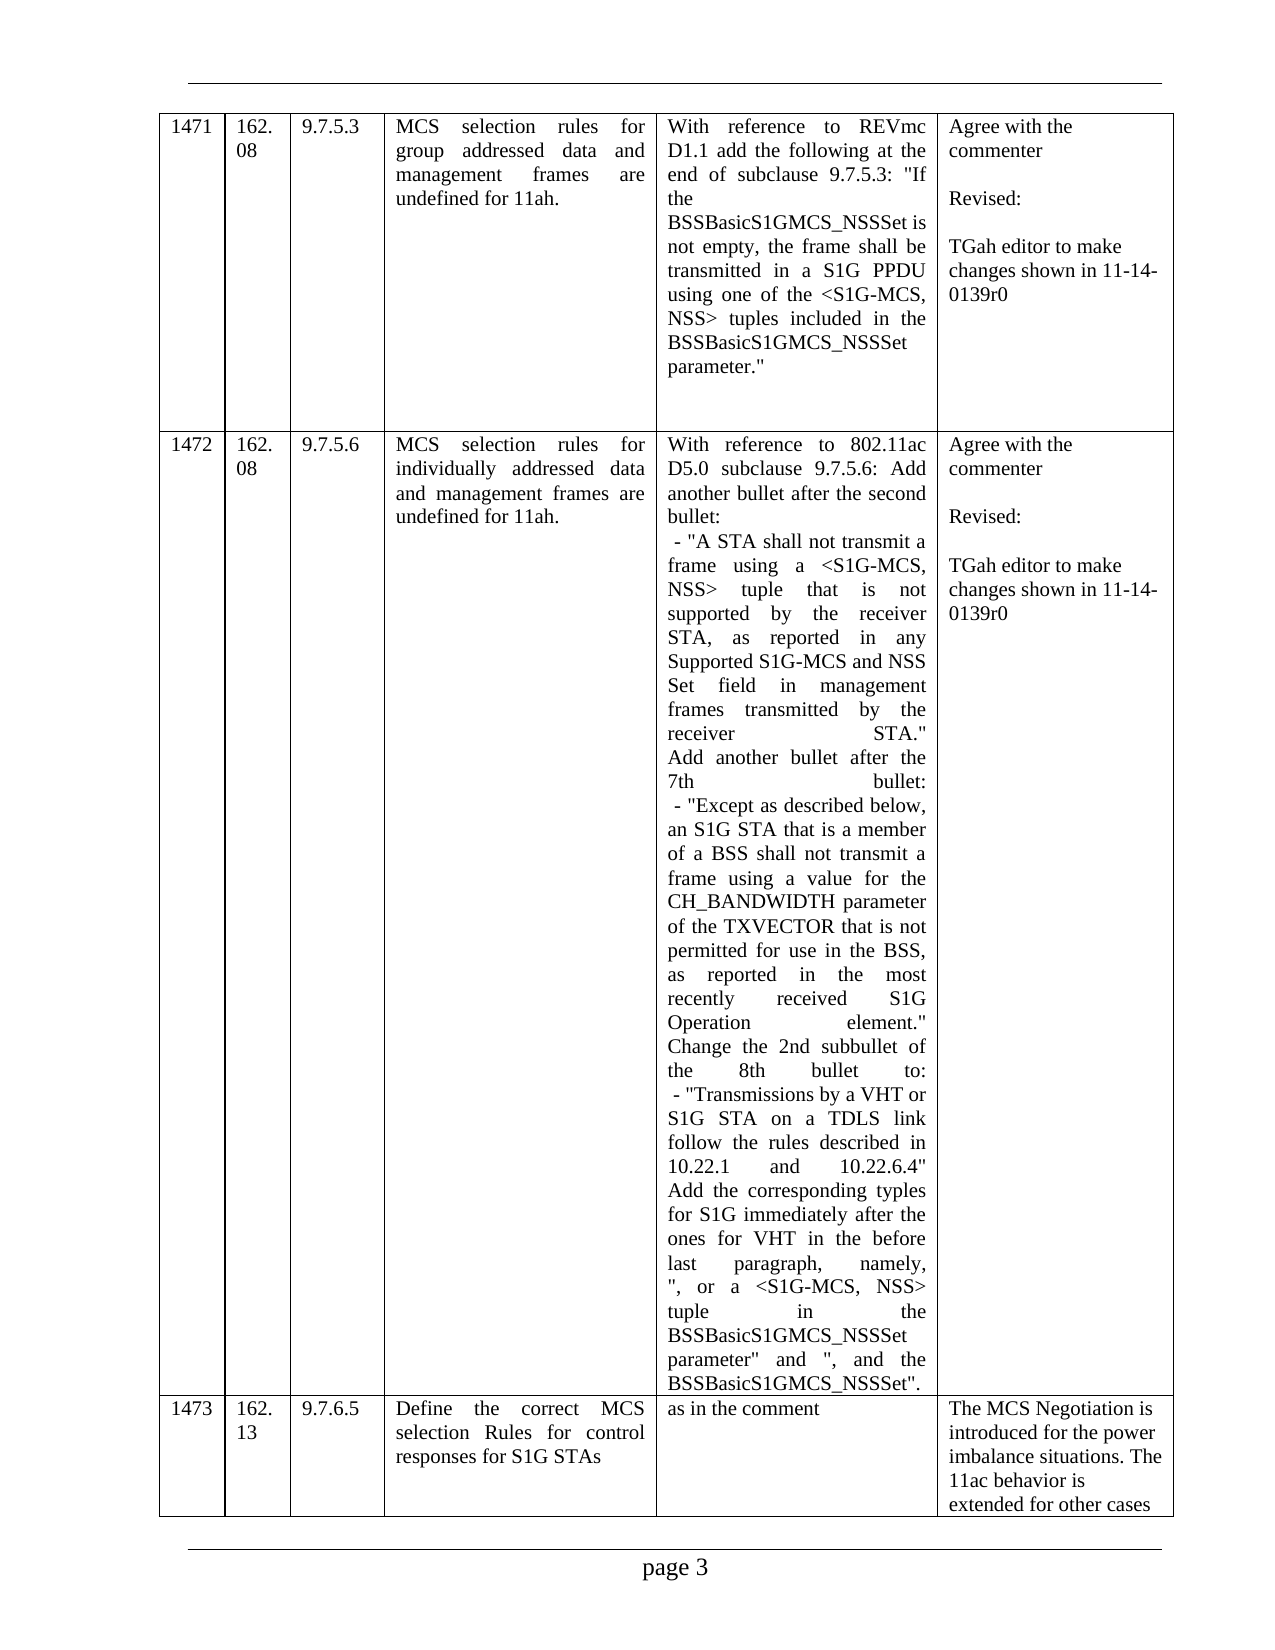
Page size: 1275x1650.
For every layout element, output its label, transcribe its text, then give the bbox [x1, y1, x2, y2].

table_cell as in the comment [657, 1396, 937, 1516]
table_cell 1472 [160, 432, 224, 1395]
table_cell MCS selection rules for individually addressed data and management frames are undefined for 11ah. [385, 432, 656, 1395]
table_cell 9.7.5.6 [291, 432, 384, 1395]
table_cell With reference to 802.11ac D5.0 subclause 9.7.5.6: Add another bullet after the second bullet: - "A STA shall not transmit a frame using a <S1G-MCS, NSS> tuple that is not supported by the receiver STA, as reported in any Supported S1G-MCS and NSS Set field in management frames transmitted by the receiver STA." Add another bullet after the 7th bullet: - "Except as described below, an S1G STA that is a member of a BSS shall not transmit a frame using a value for the CH_BANDWIDTH parameter of the TXVECTOR that is not permitted for use in the BSS, as reported in the most recently received S1G Operation element." Change the 2nd subbullet of the 8th bullet to: - "Transmissions by a VHT or S1G STA on a TDLS link follow the rules described in 10.22.1 and 10.22.6.4" Add the corresponding typles for S1G immediately after the ones for VHT in the before last paragraph, namely, ", or a <S1G-MCS, NSS> tuple in the BSSBasicS1GMCS_NSSSet parameter" and ", and the BSSBasicS1GMCS_NSSSet". [657, 432, 937, 1395]
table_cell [385, 1396, 656, 1516]
table_cell 162.08 [226, 114, 290, 431]
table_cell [938, 1396, 1173, 1516]
table_cell 9.7.6.5 [291, 1396, 384, 1516]
table_cell 162.08 [226, 432, 290, 1395]
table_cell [938, 114, 1173, 431]
table_cell 9.7.5.3 [291, 114, 384, 431]
table_cell 1471 [160, 114, 224, 431]
table_cell 1473 [160, 1396, 224, 1516]
table_cell With reference to REVmc D1.1 add the following at the end of subclause 9.7.5.3: "If the BSSBasicS1GMCS_NSSSet is not empty, the frame shall be transmitted in a S1G PPDU using one of the <S1G-MCS, NSS> tuples included in the BSSBasicS1GMCS_NSSSet parameter." [657, 114, 937, 431]
table_cell Agree with the commenter Revised: TGah editor to make changes shown in 11-14-0139r0 [938, 432, 1173, 1395]
table_cell 162.13 [226, 1396, 290, 1516]
table_cell MCS selection rules for group addressed data and management frames are undefined for 11ah. [385, 114, 656, 431]
